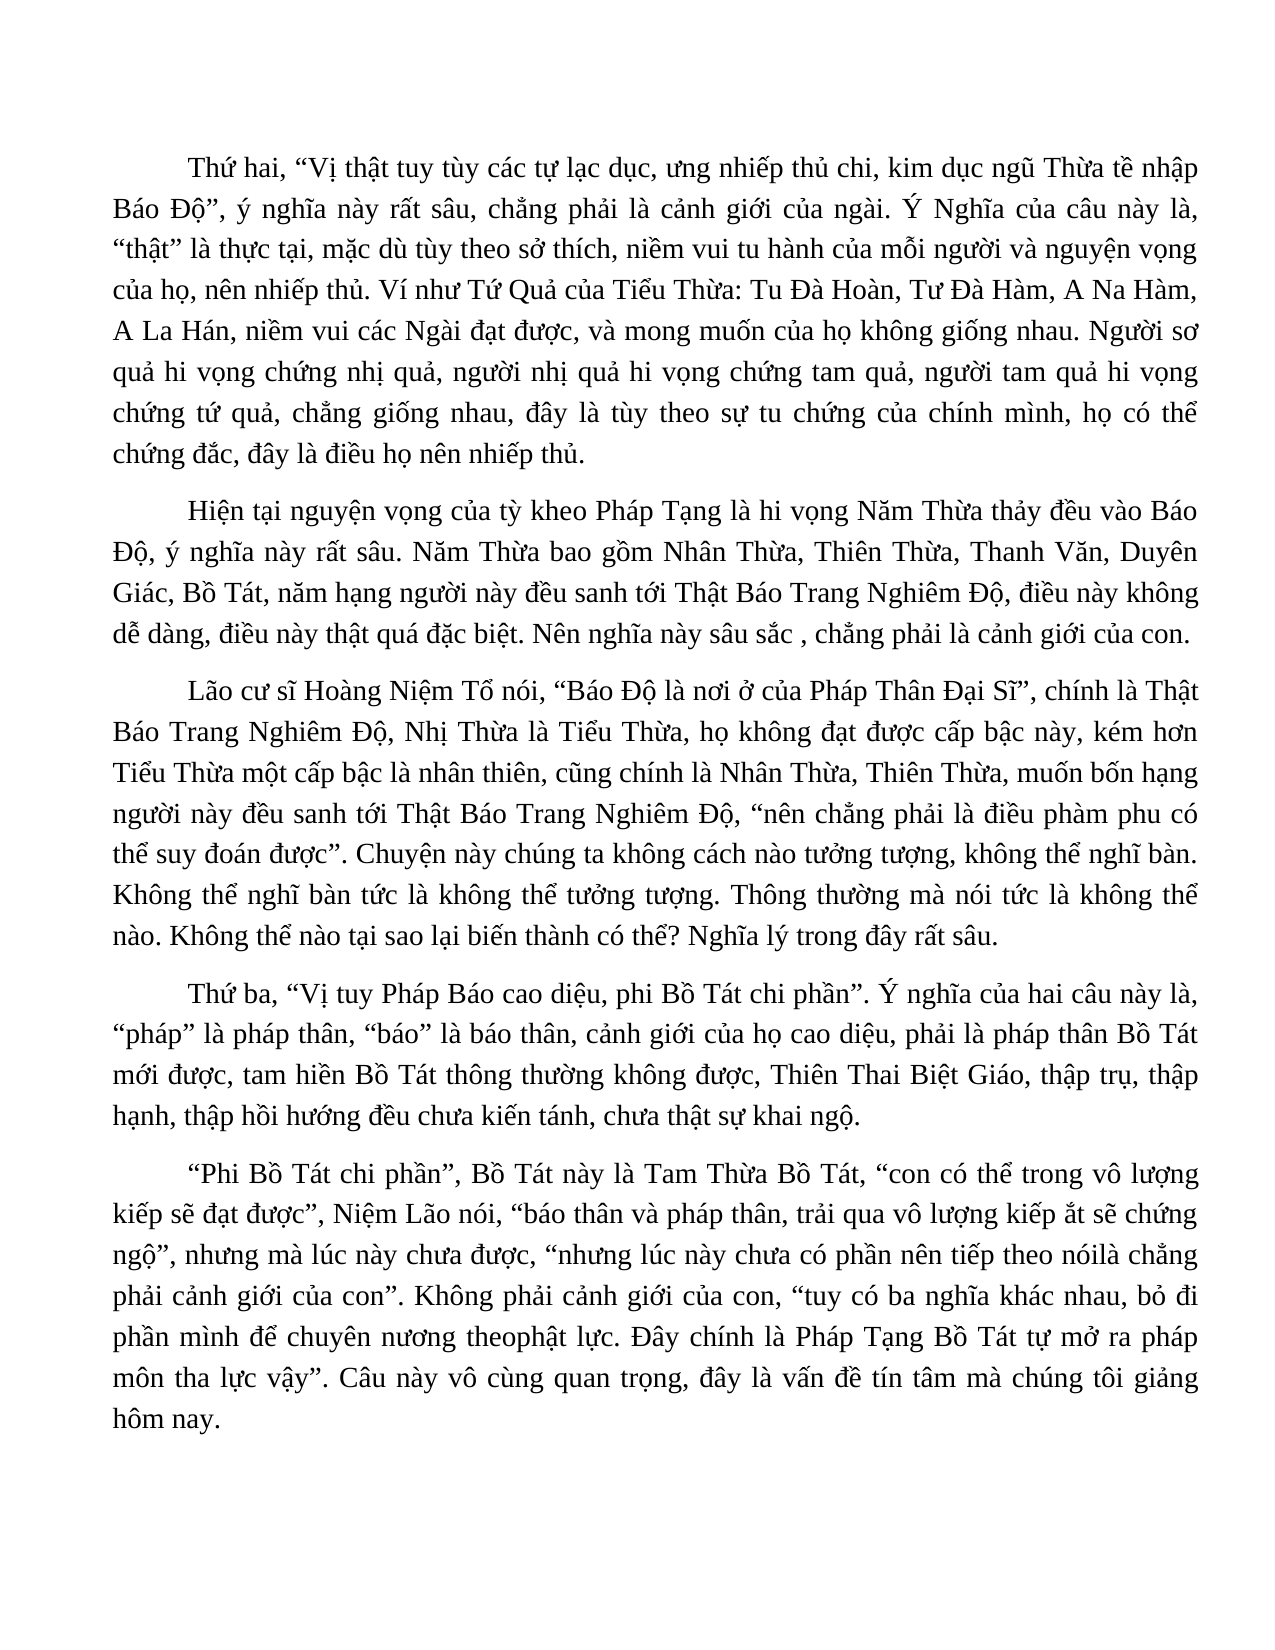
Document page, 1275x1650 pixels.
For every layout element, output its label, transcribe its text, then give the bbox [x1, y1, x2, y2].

text Hiện tại nguyện vọng của tỳ kheo Pháp Tạng là hi vọng Năm Thừa thảy đều vào Báo Độ, ý nghĩa này rất sâu. Năm Thừa bao gồm Nhân Thừa, Thiên Thừa, Thanh Văn, Duyên Giác, Bồ Tát, năm hạng người này đều sanh tới Thật Báo Trang Nghiêm Độ, điều này không dễ dàng, điều này thật quá đặc biệt. Nên nghĩa này sâu sắc , chẳng phải là cảnh giới của con. [112, 493, 1200, 649]
text Thứ ba, “Vị tuy Pháp Báo cao diệu, phi Bồ Tát chi phần”. Ý nghĩa của hai câu này là, “pháp” là pháp thân, “báo” là báo thân, cảnh giới của họ cao diệu, phải là pháp thân Bồ Tát mới được, tam hiền Bồ Tát thông thường không được, Thiên Thai Biệt Giáo, thập trụ, thập hạnh, thập hồi hướng đều chưa kiến tánh, chưa thật sự khai ngộ. [112, 976, 1200, 1132]
text “Phi Bồ Tát chi phần”, Bồ Tát này là Tam Thừa Bồ Tát, “con có thể trong vô lượng kiếp sẽ đạt được”, Niệm Lão nói, “báo thân và pháp thân, trải qua vô lượng kiếp ắt sẽ chứng ngộ”, nhưng mà lúc này chưa được, “nhưng lúc này chưa có phần nên tiếp theo nóilà chẳng phải cảnh giới của con”. Không phải cảnh giới của con, “tuy có ba nghĩa khác nhau, bỏ đi phần mình để chuyên nương theophật lực. Ðây chính là Pháp Tạng Bồ Tát tự mở ra pháp môn tha lực vậy”. Câu này vô cùng quan trọng, đây là vấn đề tín tâm mà chúng tôi giảng hôm nay. [112, 1156, 1200, 1434]
text Thứ hai, “Vị thật tuy tùy các tự lạc dục, ưng nhiếp thủ chi, kim dục ngũ Thừa tề nhập Báo Độ”, ý nghĩa này rất sâu, chẳng phải là cảnh giới của ngài. Ý Nghĩa của câu này là, “thật” là thực tại, mặc dù tùy theo sở thích, niềm vui tu hành của mỗi người và nguyện vọng của họ, nên nhiếp thủ. Ví như Tứ Quả của Tiểu Thừa: Tu Đà Hoàn, Tư Đà Hàm, A Na Hàm, A La Hán, niềm vui các Ngài đạt được, và mong muốn của họ không giống nhau. Người sơ quả hi vọng chứng nhị quả, người nhị quả hi vọng chứng tam quả, người tam quả hi vọng chứng tứ quả, chẳng giống nhau, đây là tùy theo sự tu chứng của chính mình, họ có thể chứng đắc, đây là điều họ nên nhiếp thủ. [112, 150, 1200, 469]
text Lão cư sĩ Hoàng Niệm Tổ nói, “Báo Độ là nơi ở của Pháp Thân Ðại Sĩ”, chính là Thật Báo Trang Nghiêm Độ, Nhị Thừa là Tiểu Thừa, họ không đạt được cấp bậc này, kém hơn Tiểu Thừa một cấp bậc là nhân thiên, cũng chính là Nhân Thừa, Thiên Thừa, muốn bốn hạng người này đều sanh tới Thật Báo Trang Nghiêm Độ, “nên chẳng phải là điều phàm phu có thể suy đoán được”. Chuyện này chúng ta không cách nào tưởng tượng, không thể nghĩ bàn. Không thể nghĩ bàn tức là không thể tưởng tượng. Thông thường mà nói tức là không thể nào. Không thể nào tại sao lại biến thành có thể? Nghĩa lý trong đây rất sâu. [112, 673, 1200, 952]
